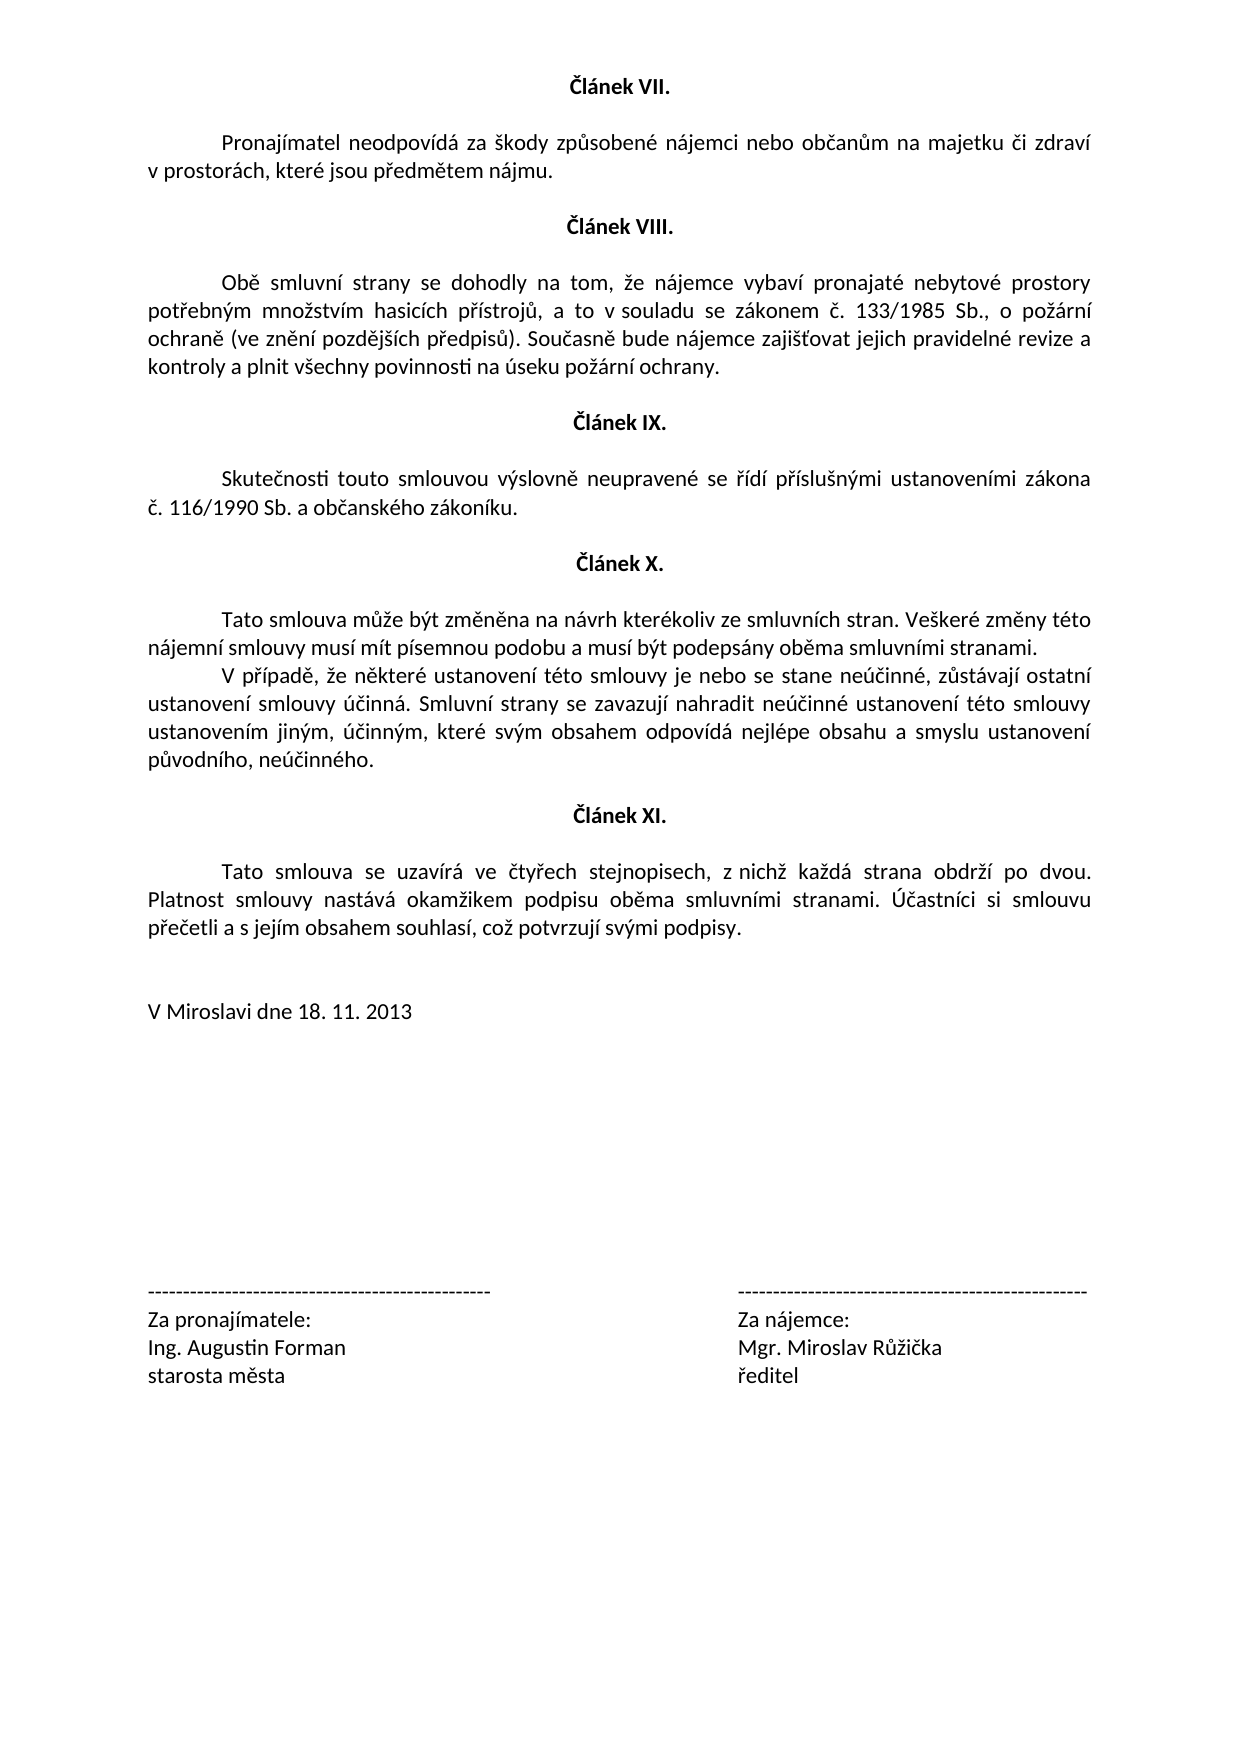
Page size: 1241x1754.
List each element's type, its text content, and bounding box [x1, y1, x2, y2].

text Pronajímatel neodpovídá za škody způsobené nájemci nebo občanům na majetku či zdraví v prostorách, které jsou předmětem nájmu. [148, 128, 1092, 184]
text V případě, že některé ustanovení této smlouvy je nebo se stane neúčinné, zůstávají ostatní ustanovení smlouvy účinná. Smluvní strany se zavazují nahradit neúčinné ustanovení této smlouvy ustanovením jiným, účinným, které svým obsahem odpovídá nejlépe obsahu a smyslu ustanovení původního, neúčinného. [148, 661, 1092, 773]
text starosta města ředitel [148, 1361, 1092, 1389]
text Za pronajímatele: Za nájemce: [148, 1305, 1092, 1333]
text Obě smluvní strany se dohodly na tom, že nájemce vybaví pronajaté nebytové prostory potřebným množstvím hasicích přístrojů, a to v souladu se zákonem č. 133/1985 Sb., o požární ochraně (ve znění pozdějších předpisů). Současně bude nájemce zajišťovat jejich pravidelné revize a kontroly a plnit všechny povinnosti na úseku požární ochrany. [148, 268, 1092, 381]
text Článek IX. [148, 408, 1092, 437]
text Ing. Augustin Forman Mgr. Miroslav Růžička [148, 1333, 1092, 1361]
text Tato smlouva může být změněna na návrh kterékoliv ze smluvních stran. Veškeré změny této nájemní smlouvy musí mít písemnou podobu a musí být podepsány oběma smluvními stranami. [148, 605, 1092, 661]
text ------------------------------------------------- -------------------------------------------------- [148, 1277, 1092, 1305]
text Článek VII. [148, 72, 1092, 100]
text Tato smlouva se uzavírá ve čtyřech stejnopisech, z nichž každá strana obdrží po dvou. Platnost smlouvy nastává okamžikem podpisu oběma smluvními stranami. Účastníci si smlouvu přečetli a s jejím obsahem souhlasí, což potvrzují svými podpisy. [148, 857, 1092, 941]
text Článek VIII. [148, 212, 1092, 240]
text V Miroslavi dne 18. 11. 2013 [148, 997, 1092, 1025]
text Skutečnosti touto smlouvou výslovně neupravené se řídí příslušnými ustanoveními zákona č. 116/1990 Sb. a občanského zákoníku. [148, 464, 1092, 521]
text Článek XI. [148, 801, 1092, 829]
text Článek X. [148, 549, 1092, 577]
